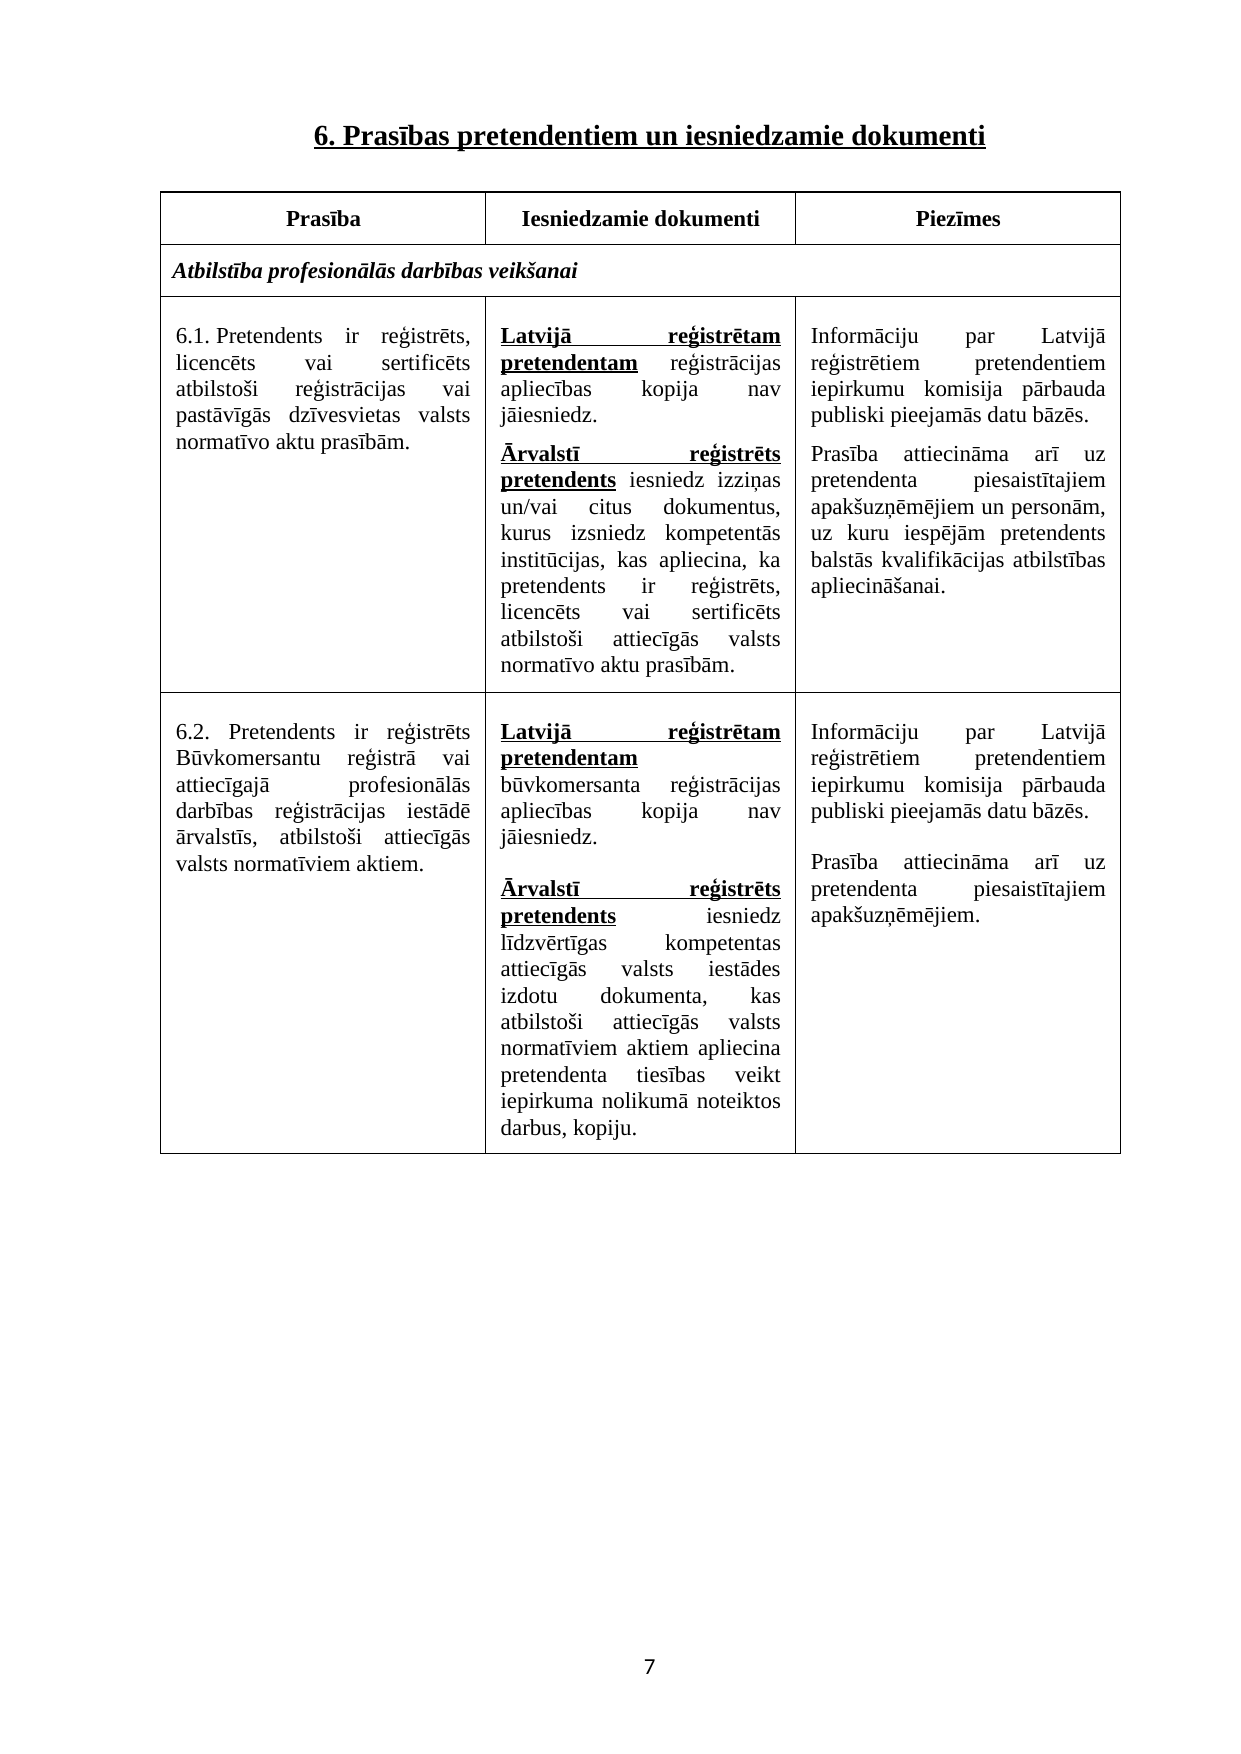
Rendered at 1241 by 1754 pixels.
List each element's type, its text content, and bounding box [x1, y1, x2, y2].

table_cell Latvijā reģistrētam pretendentam reģistrācijas apliecības kopija nav jāiesniedz. Ārvalstī reģistrēts pretendents iesniedz izziņas un/vai citus dokumentus, kurus izsniedz kompetentās institūcijas, kas apliecina, ka pretendents ir reģistrēts, licencēts vai sertificēts atbilstoši attiecīgās valsts normatīvo aktu prasībām. [486, 297, 795, 692]
text 6. Prasības pretendentiem un iesniedzamie dokumenti [177, 118, 1122, 152]
table_cell Atbilstība profesionālās darbības veikšanai [161, 245, 1120, 296]
table_header Prasība [161, 193, 485, 244]
table_header Iesniedzamie dokumenti [486, 193, 795, 244]
table_cell 6.1. Pretendents ir reģistrēts, licencēts vai sertificēts atbilstoši reģistrācijas vai pastāvīgās dzīvesvietas valsts normatīvo aktu prasībām. [161, 297, 485, 692]
table_cell Informāciju par Latvijā reģistrētiem pretendentiem iepirkumu komisija pārbauda publiski pieejamās datu bāzēs. Prasība attiecināma arī uz pretendenta piesaistītajiem apakšuzņēmējiem un personām, uz kuru iespējām pretendents balstās kvalifikācijas atbilstības apliecināšanai. [796, 297, 1120, 692]
table_cell 6.2. Pretendents ir reģistrēts Būvkomersantu reģistrā vai attiecīgajā profesionālās darbības reģistrācijas iestādē ārvalstīs, atbilstoši attiecīgās valsts normatīviem aktiem. [161, 693, 485, 1152]
table_cell Latvijā reģistrētam pretendentam būvkomersanta reģistrācijas apliecības kopija nav jāiesniedz. Ārvalstī reģistrēts pretendents iesniedz līdzvērtīgas kompetentas attiecīgās valsts iestādes izdotu dokumenta, kas atbilstoši attiecīgās valsts normatīviem aktiem apliecina pretendenta tiesības veikt iepirkuma nolikumā noteiktos darbus, kopiju. [486, 693, 795, 1152]
table_cell Informāciju par Latvijā reģistrētiem pretendentiem iepirkumu komisija pārbauda publiski pieejamās datu bāzēs. Prasība attiecināma arī uz pretendenta piesaistītajiem apakšuzņēmējiem. [796, 693, 1120, 1152]
table_header Piezīmes [796, 193, 1120, 244]
